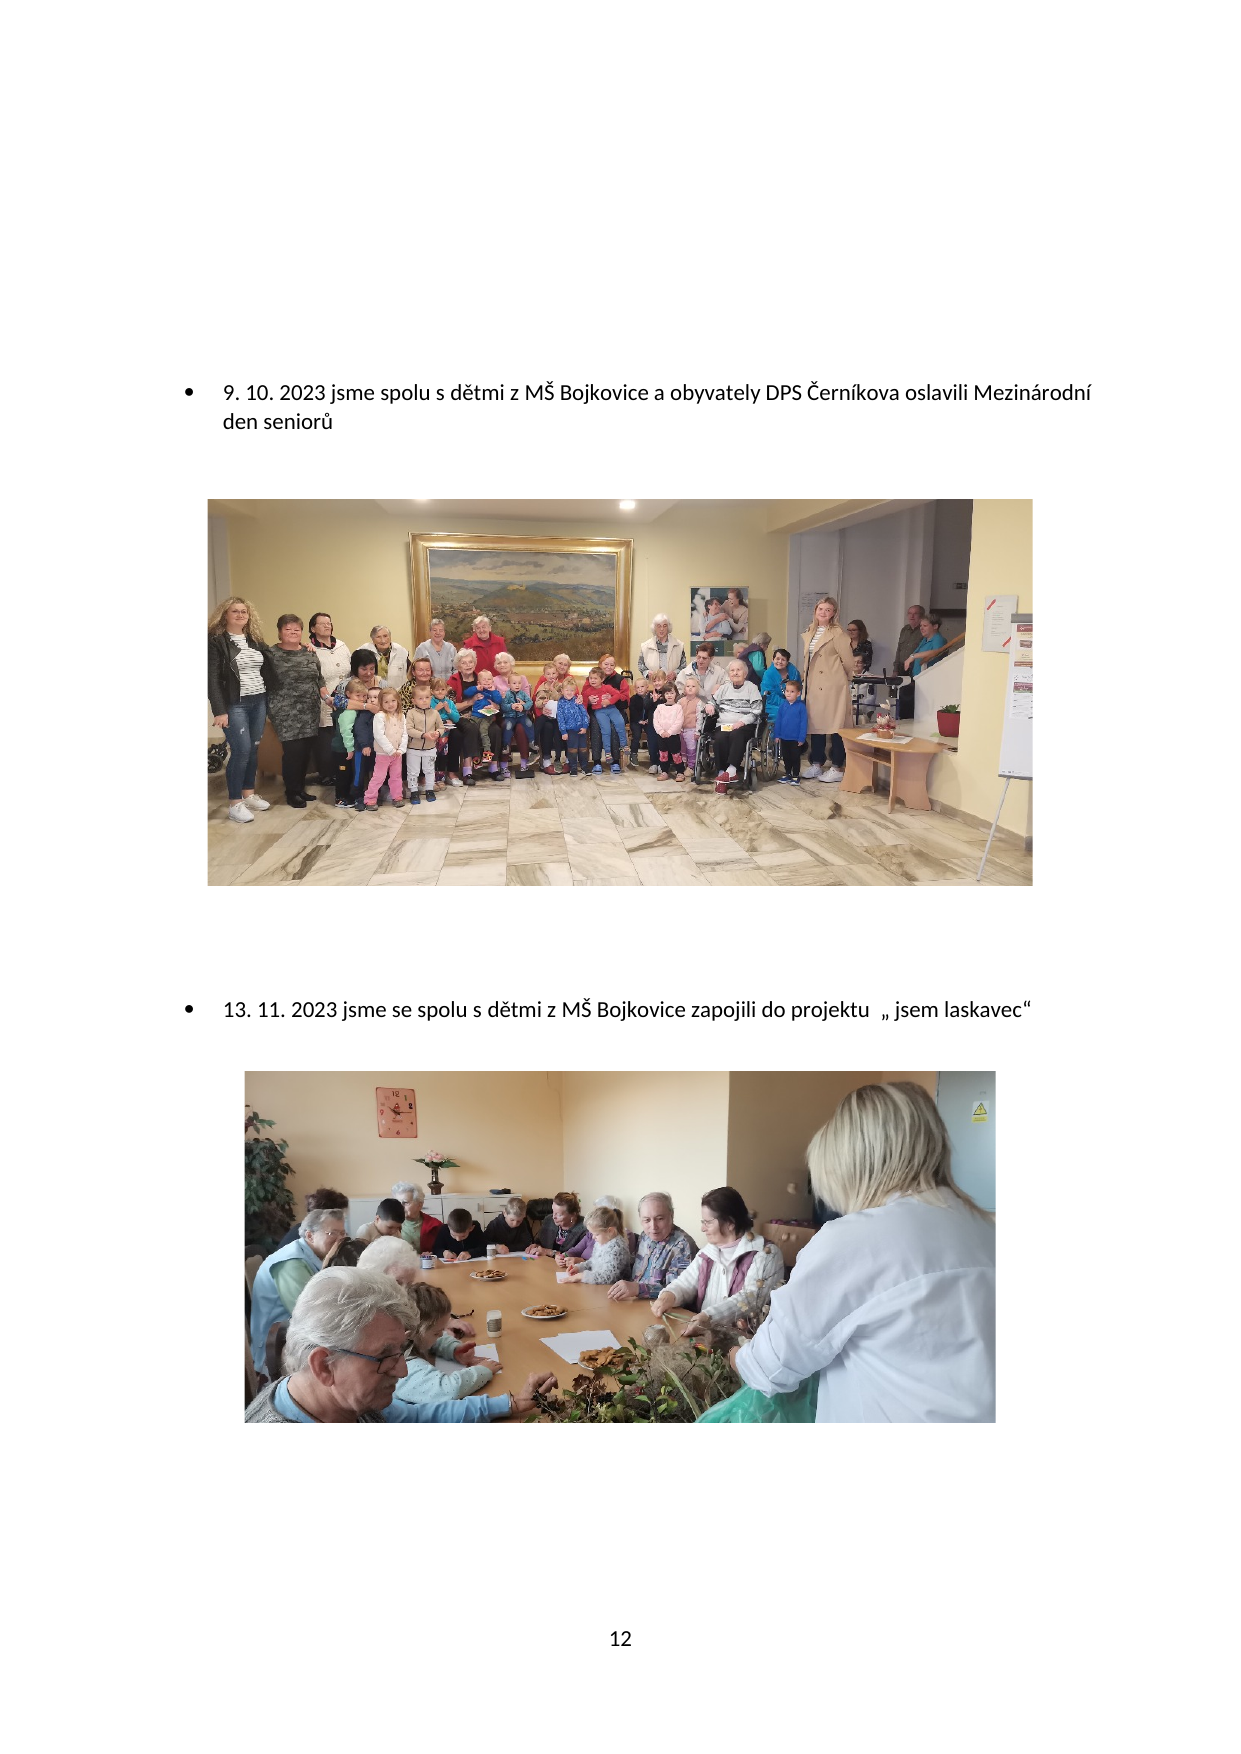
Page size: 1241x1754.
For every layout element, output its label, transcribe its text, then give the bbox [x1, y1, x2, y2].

list 9. 10. 2023 jsme spolu s dětmi z MŠ Bojkovice a obyvately DPS Černíkova oslavili Mezinárodní den seniorů [185, 378, 1093, 435]
list 13. 11. 2023 jsme se spolu s dětmi z MŠ Bojkovice zapojili do projektu „ jsem laskavec“ [185, 996, 1093, 1023]
picture [244, 1071, 996, 1423]
picture [207, 499, 1033, 886]
